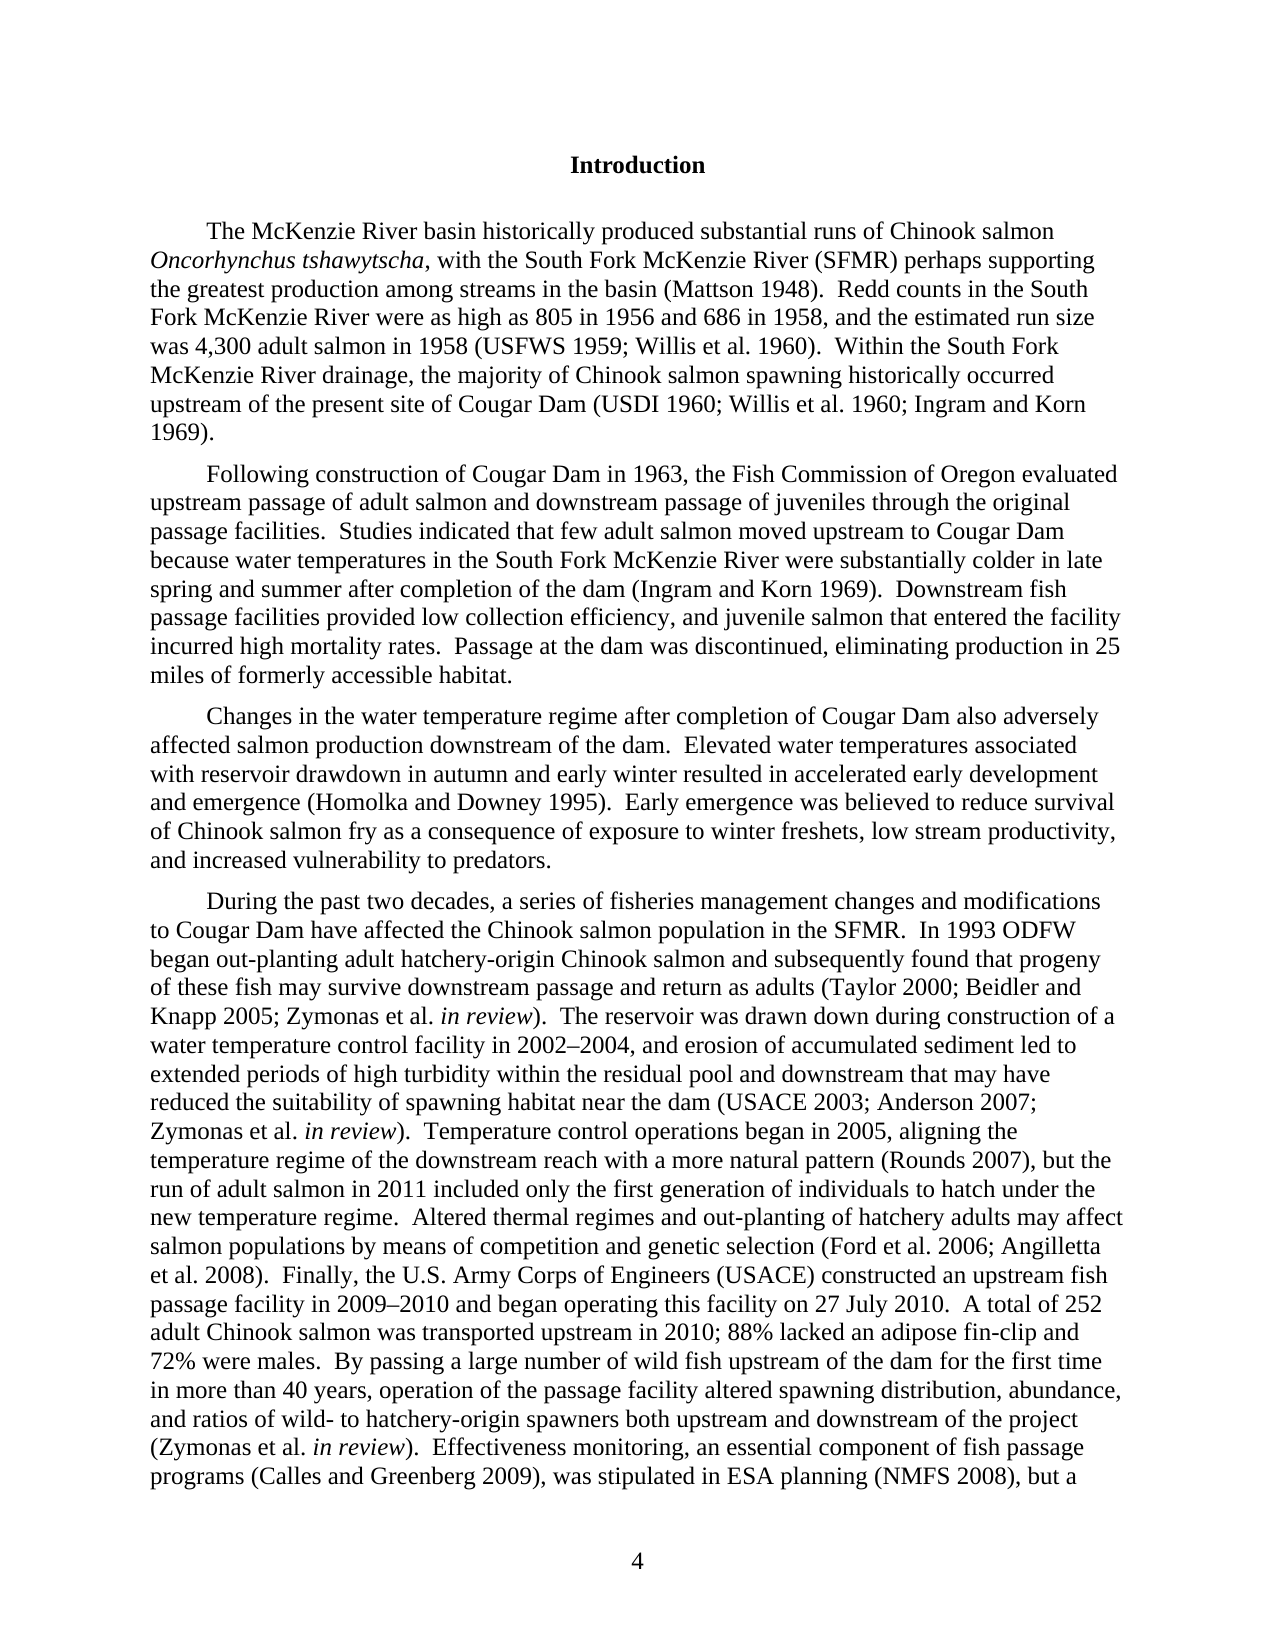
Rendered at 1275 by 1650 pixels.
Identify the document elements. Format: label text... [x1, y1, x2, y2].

subtitle Introduction [150, 150, 1125, 179]
text The McKenzie River basin historically produced substantial runs of Chinook salmon Oncorhynchus tshawytscha, with the South Fork McKenzie River (SFMR) perhaps supporting the greatest production among streams in the basin (Mattson 1948). Redd counts in the South Fork McKenzie River were as high as 805 in 1956 and 686 in 1958, and the estimated run size was 4,300 adult salmon in 1958 (USFWS 1959; Willis et al. 1960). Within the South Fork McKenzie River drainage, the majority of Chinook salmon spawning historically occurred upstream of the present site of Cougar Dam (USDI 1960; Willis et al. 1960; Ingram and Korn 1969). [150, 216, 1125, 446]
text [150, 886, 1125, 1490]
text Changes in the water temperature regime after completion of Cougar Dam also adversely affected salmon production downstream of the dam. Elevated water temperatures associated with reservoir drawdown in autumn and early winter resulted in accelerated early development and emergence (Homolka and Downey 1995). Early emergence was believed to reduce survival of Chinook salmon fry as a consequence of exposure to winter freshets, low stream productivity, and increased vulnerability to predators. [150, 701, 1125, 874]
text Following construction of Cougar Dam in 1963, the Fish Commission of Oregon evaluated upstream passage of adult salmon and downstream passage of juveniles through the original passage facilities. Studies indicated that few adult salmon moved upstream to Cougar Dam because water temperatures in the South Fork McKenzie River were substantially colder in late spring and summer after completion of the dam (Ingram and Korn 1969). Downstream fish passage facilities provided low collection efficiency, and juvenile salmon that entered the facility incurred high mortality rates. Passage at the dam was discontinued, eliminating production in 25 miles of formerly accessible habitat. [150, 459, 1125, 689]
